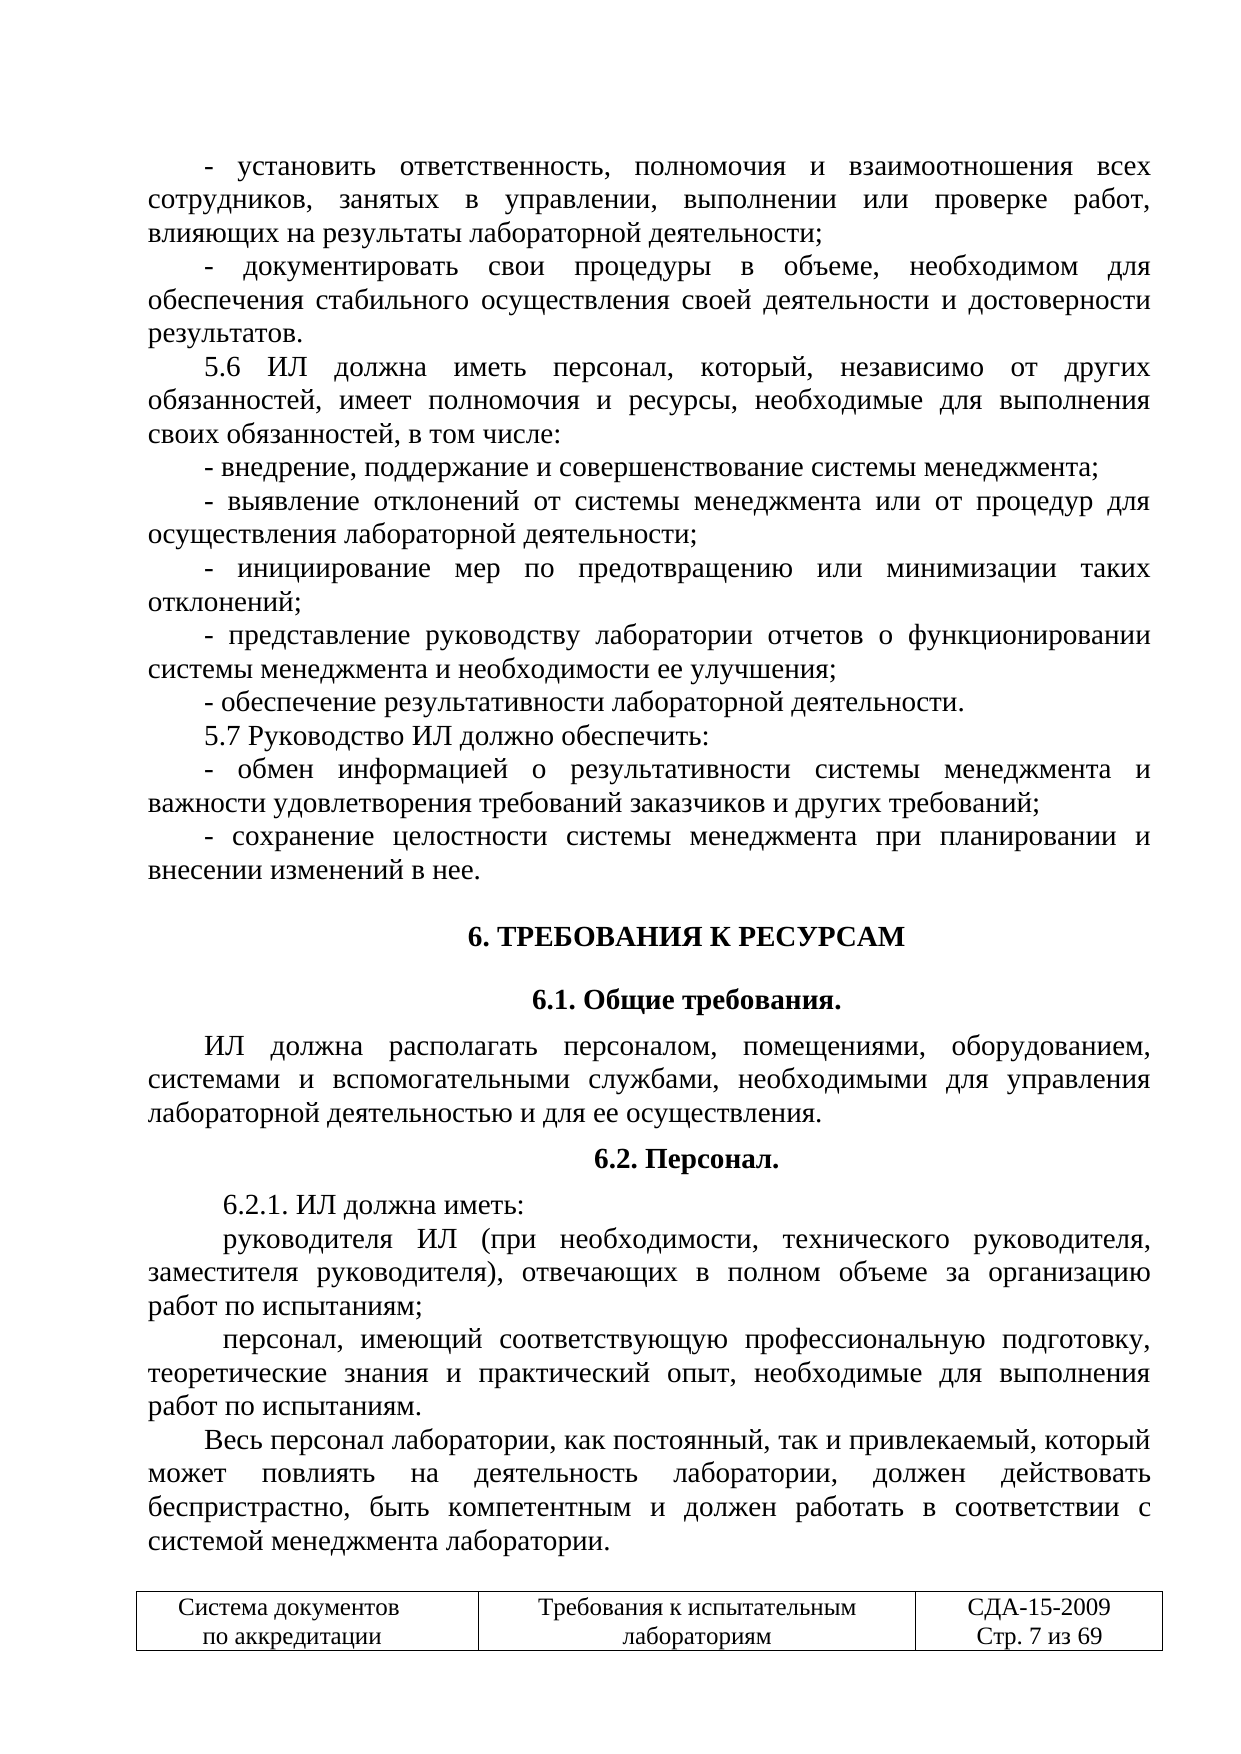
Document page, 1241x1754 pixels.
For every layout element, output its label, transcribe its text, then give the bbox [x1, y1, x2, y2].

text руководителя ИЛ (при необходимости, технического руководителя, заместителя руководителя), отвечающих в полном объеме за организацию работ по испытаниям; [148, 1221, 1152, 1321]
text персонал, имеющий соответствующую профессиональную подготовку, теоретические знания и практический опыт, необходимые для выполнения работ по испытаниям. [148, 1321, 1152, 1422]
text - внедрение, поддержание и совершенствование системы менеджмента; [148, 449, 1152, 483]
text - представление руководству лаборатории отчетов о функционировании системы менеджмента и необходимости ее улучшения; [148, 617, 1152, 684]
text 6.1. Общие требования. [148, 982, 1152, 1016]
subtitle 6. требования к ресурсам [148, 919, 1152, 953]
text 5.6 ИЛ должна иметь персонал, который, независимо от других обязанностей, имеет полномочия и ресурсы, необходимые для выполнения своих обязанностей, в том числе: [148, 349, 1152, 449]
text - сохранение целостности системы менеджмента при планировании и внесении изменений в нее. [148, 818, 1152, 886]
text - выявление отклонений от системы менеджмента или от процедур для осуществления лабораторной деятельности; [148, 483, 1152, 550]
text 6.2.1. ИЛ должна иметь: [148, 1187, 1152, 1221]
text - установить ответственность, полномочия и взаимоотношения всех сотрудников, занятых в управлении, выполнении или проверке работ, влияющих на результаты лабораторной деятельности; [148, 148, 1152, 248]
text 5.7 Руководство ИЛ должно обеспечить: [148, 718, 1152, 751]
text - обеспечение результативности лабораторной деятельности. [148, 684, 1152, 718]
text - документировать свои процедуры в объеме, необходимом для обеспечения стабильного осуществления своей деятельности и достоверности результатов. [148, 248, 1152, 349]
text 6.2. Персонал. [148, 1141, 1152, 1175]
text Весь персонал лаборатории, как постоянный, так и привлекаемый, который может повлиять на деятельность лаборатории, должен действовать беспристрастно, быть компетентным и должен работать в соответствии с системой менеджмента лаборатории. [148, 1422, 1152, 1556]
text - инициирование мер по предотвращению или минимизации таких отклонений; [148, 550, 1152, 617]
text - обмен информацией о результативности системы менеджмента и важности удовлетворения требований заказчиков и других требований; [148, 751, 1152, 818]
text ИЛ должна располагать персоналом, помещениями, оборудованием, системами и вспомогательными службами, необходимыми для управления лабораторной деятельностью и для ее осуществления. [148, 1028, 1152, 1129]
